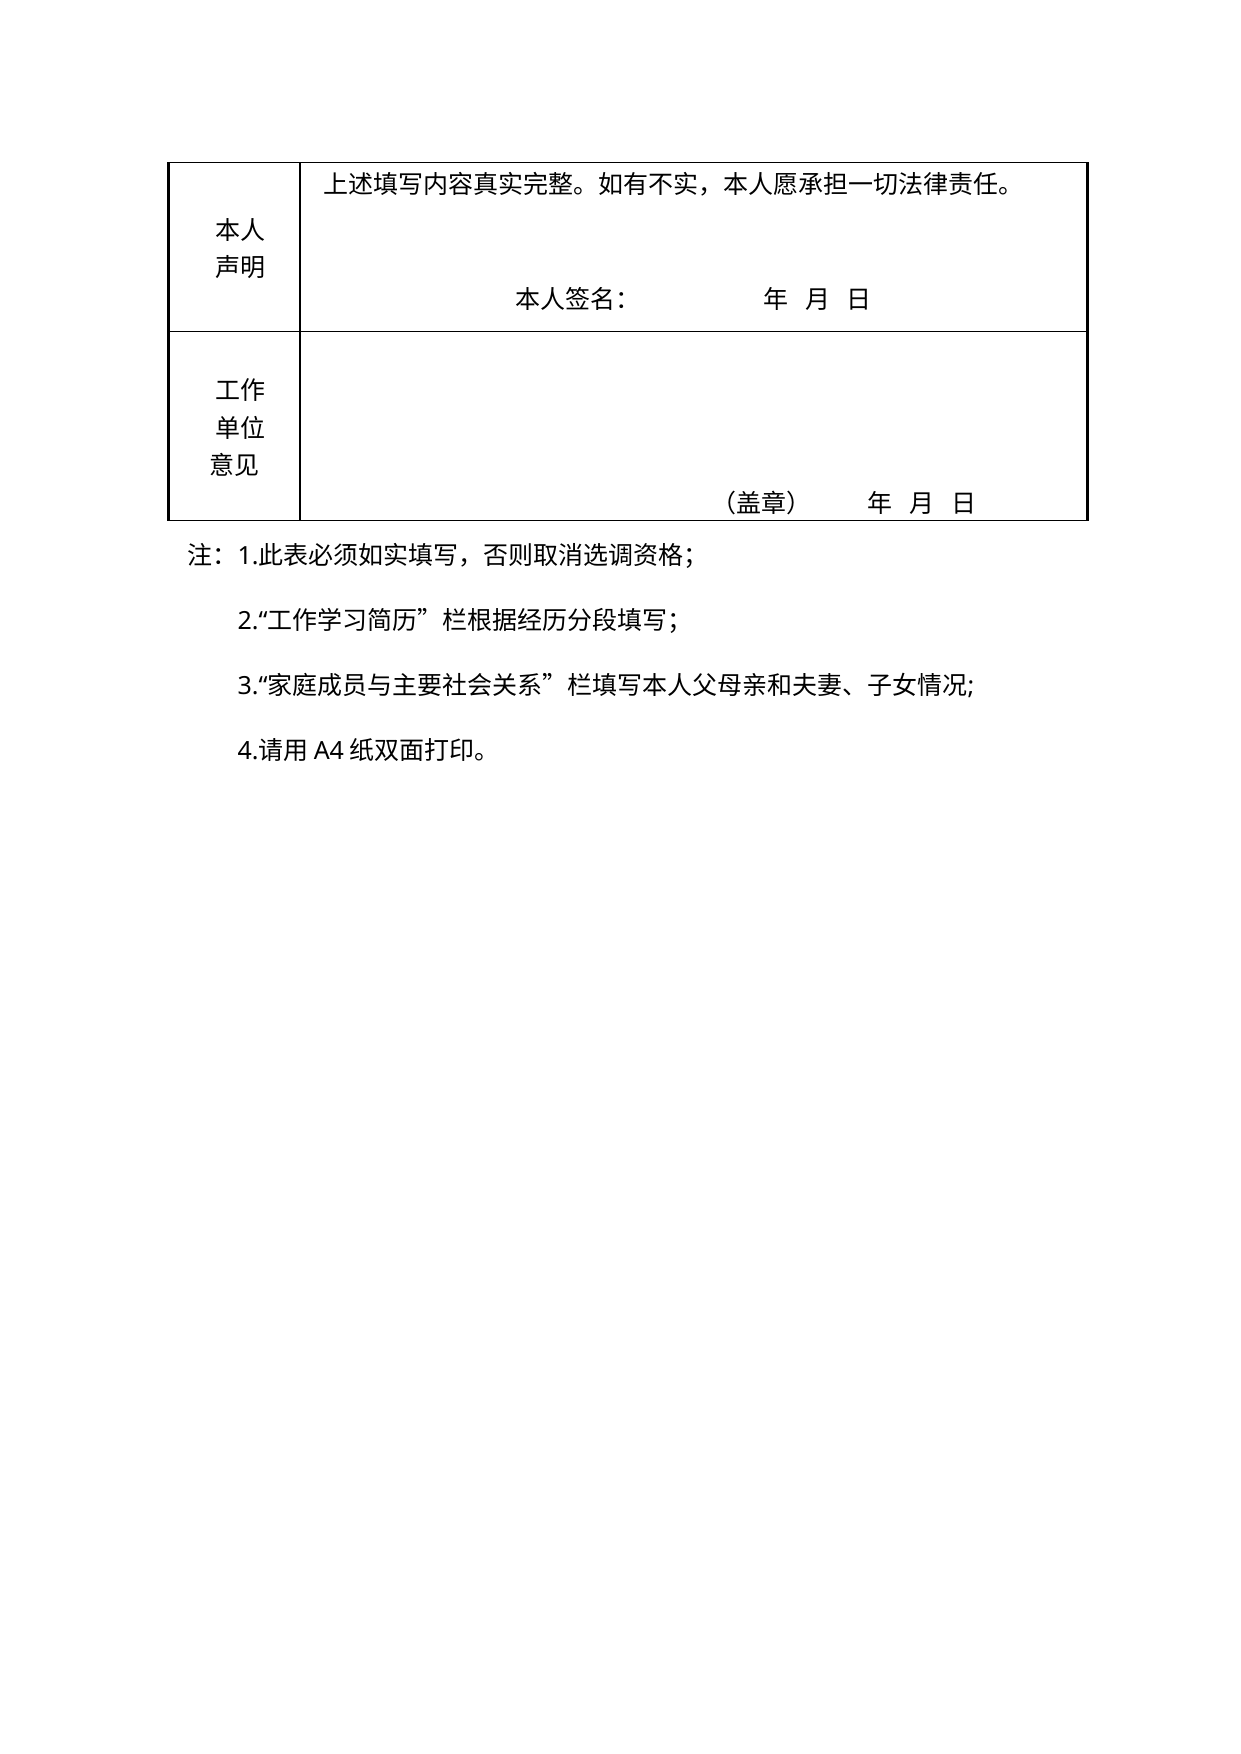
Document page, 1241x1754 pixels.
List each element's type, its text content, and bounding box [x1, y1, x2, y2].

table_cell 工作 单位 意见 [170, 332, 299, 520]
table_cell 本人 声明 [170, 163, 299, 331]
table_cell （盖章） 年 月 日 [301, 332, 1086, 520]
text 2.“工作学习简历”栏根据经历分段填写； [187, 586, 1053, 651]
text 注：1.此表必须如实填写，否则取消选调资格； [187, 521, 1053, 586]
table_cell 上述填写内容真实完整。如有不实，本人愿承担一切法律责任。 本人签名： 年 月 日 [301, 163, 1086, 331]
text 3.“家庭成员与主要社会关系”栏填写本人父母亲和夫妻、子女情况; [187, 651, 1053, 716]
text 4.请用A4纸双面打印。 [187, 716, 1053, 781]
